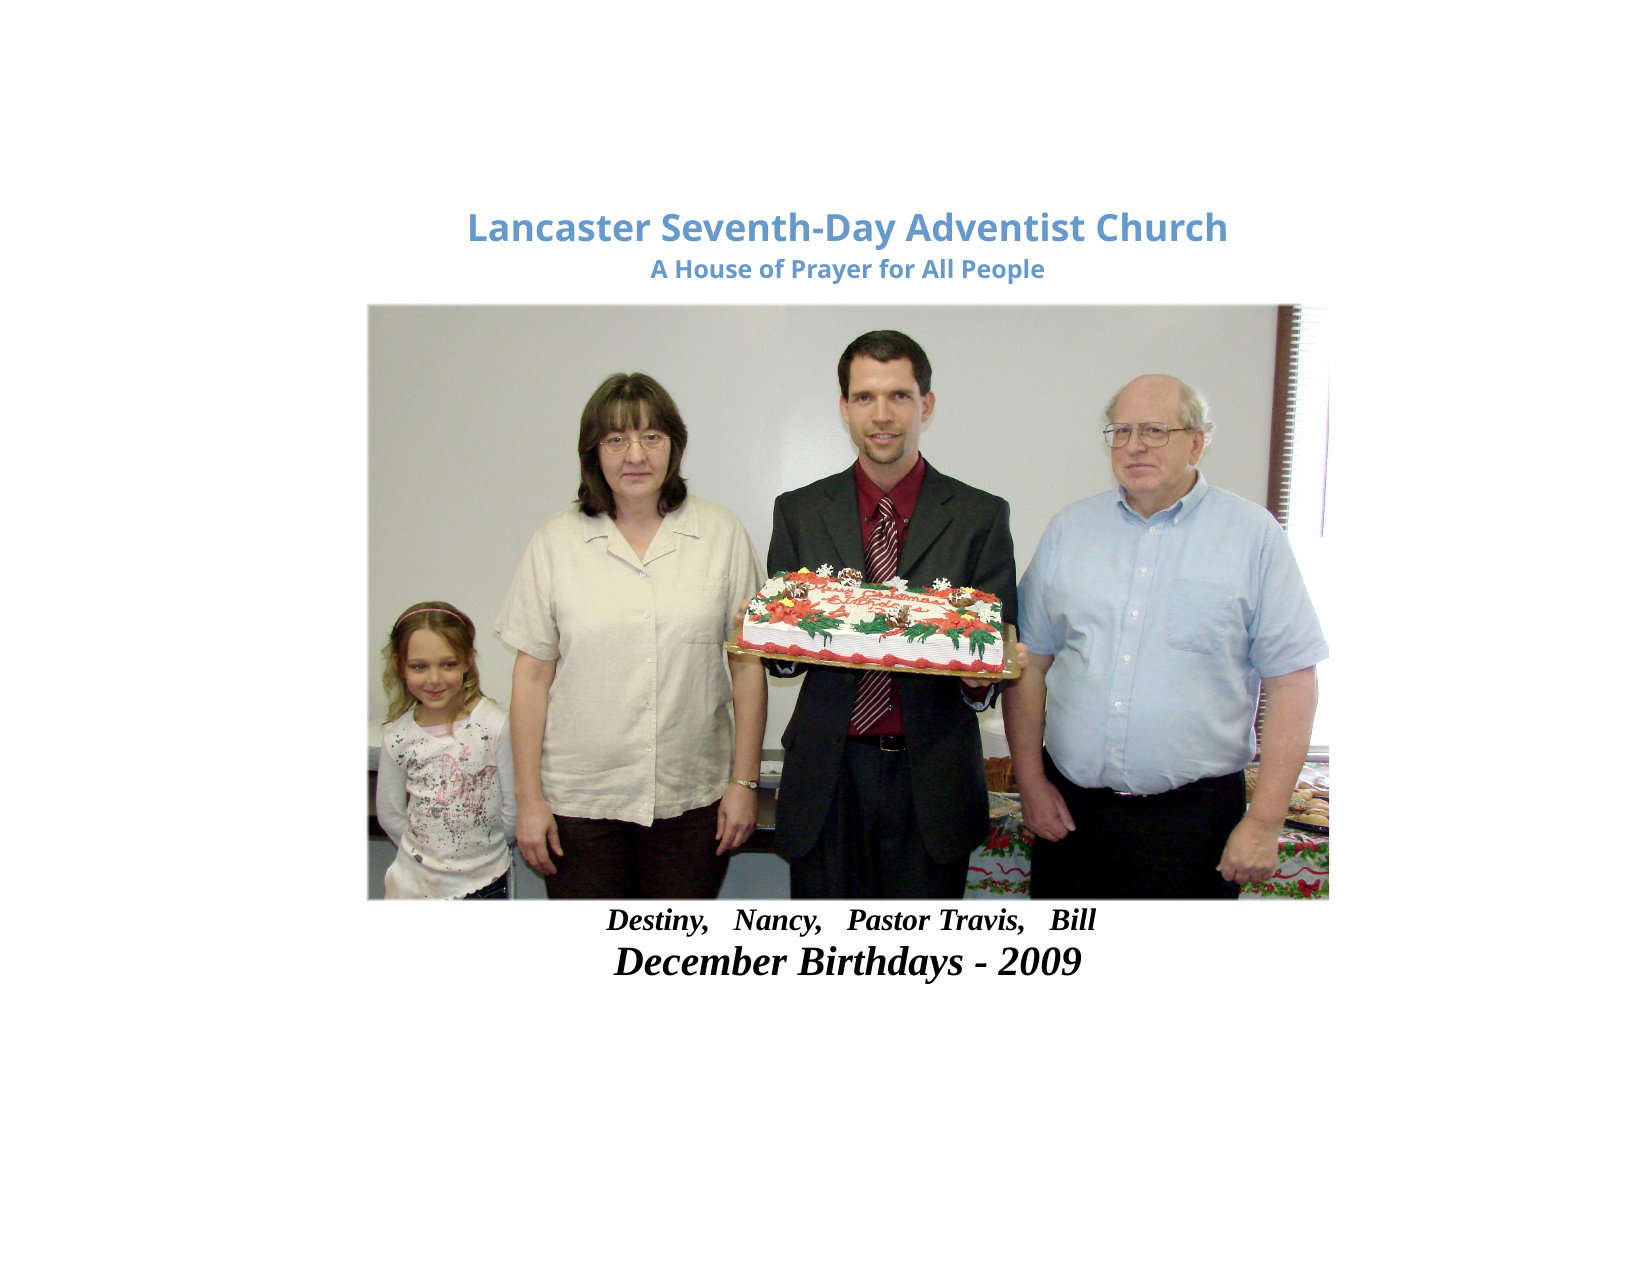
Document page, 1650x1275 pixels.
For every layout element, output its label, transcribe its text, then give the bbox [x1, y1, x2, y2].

text Lancaster Seventh-Day Adventist Church [121, 201, 1574, 252]
picture [366, 303, 1330, 901]
text A House of Prayer for All People [121, 252, 1574, 286]
text December Birthdays - 2009 [121, 937, 1574, 985]
text Destiny, Nancy, Pastor Travis, Bill [121, 901, 1574, 937]
